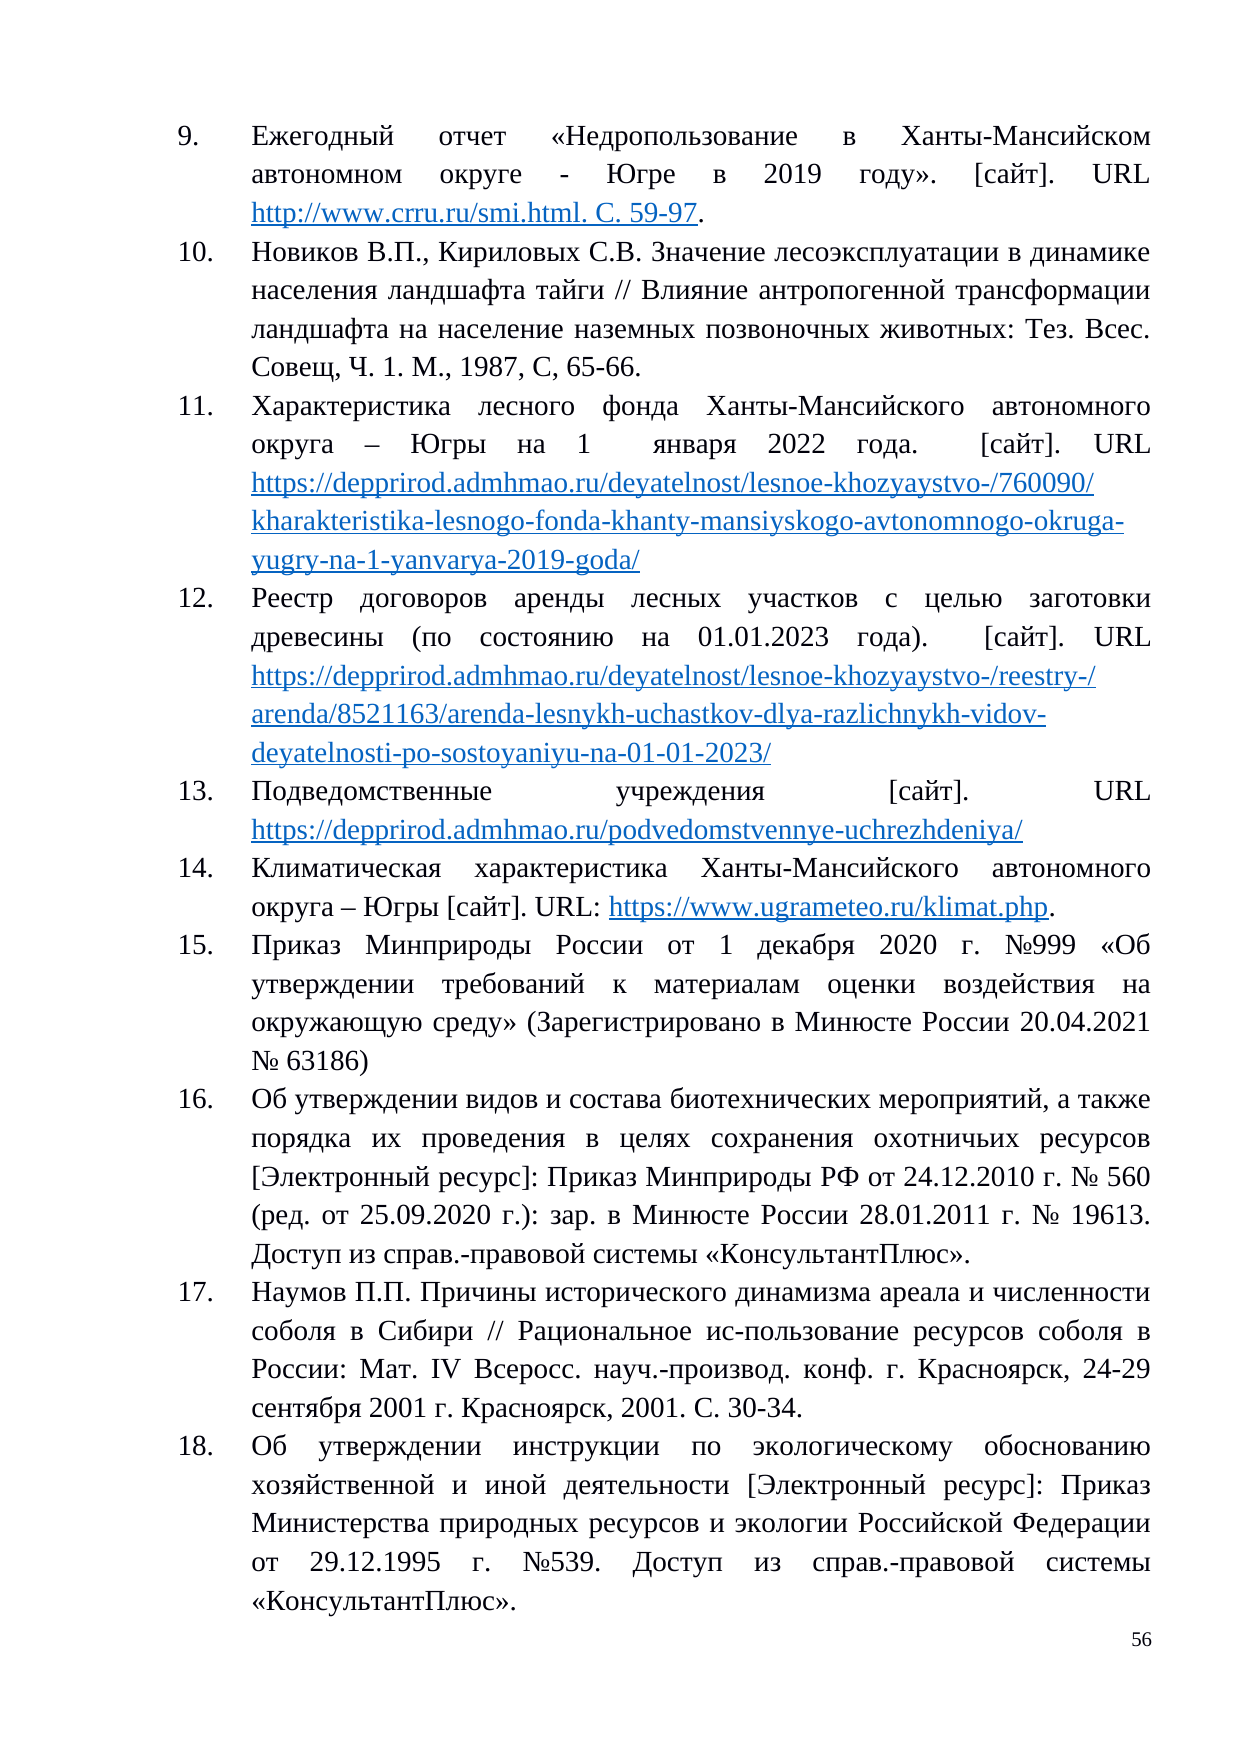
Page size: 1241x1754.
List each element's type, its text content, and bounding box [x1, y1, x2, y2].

list Об утверждении инструкции по экологическому обоснованию хозяйственной и иной деятельности [Электронный ресурс]: Приказ Министерства природных ресурсов и экологии Российской Федерации от 29.12.1995 г. №539. Доступ из справ.-правовой системы «КонсультантПлюс». [177, 1428, 1152, 1616]
list Об утверждении видов и состава биотехнических мероприятий, а также порядка их проведения в целях сохранения охотничьих ресурсов [Электронный ресурс]: Приказ Минприроды РФ от 24.12.2010 г. № 560 (ред. от 25.09.2020 г.): зар. в Минюсте России 28.01.2011 г. № 19613. Доступ из справ.-правовой системы «КонсультантПлюс». [177, 1082, 1152, 1269]
list Климатическая характеристика Ханты-Мансийского автономного округа – Югры [сайт]. URL: https://www.ugrameteo.ru/klimat.php. [177, 850, 1152, 922]
list Ежегодный отчет «Недропользование в Ханты-Мансийском автономном округе - Югре в 2019 году». [сайт]. URL http://www.crru.ru/smi.html. С. 59-97. [177, 118, 1152, 229]
list Новиков В.П., Кириловых С.В. Значение лесоэксплуатации в динамике населения ландшафта тайги // Влияние антропогенной трансформации ландшафта на население наземных позвоночных животных: Тез. Всес. Совещ, Ч. 1. М., 1987, С, 65-66. [177, 234, 1152, 383]
list Приказ Минприроды России от 1 декабря 2020 г. №999 «Об утверждении требований к материалам оценки воздействия на окружающую среду» (Зарегистрировано в Минюсте России 20.04.2021 № 63186) [177, 927, 1152, 1077]
list Подведомственные учреждения [сайт]. URL https://depprirod.admhmao.ru/podvedomstvennye-uchrezhdeniya/ [177, 773, 1152, 845]
list Наумов П.П. Причины исторического динамизма ареала и численности соболя в Сибири // Рациональное ис-пользование ресурсов соболя в России: Мат. IV Всеросс. науч.-производ. конф. г. Красноярск, 24-29 сентября 2001 г. Красноярск, 2001. С. 30-34. [177, 1274, 1152, 1423]
list Характеристика лесного фонда Ханты-Мансийского автономного округа – Югры на 1 января 2022 года. [сайт]. URL https://depprirod.admhmao.ru/deyatelnost/lesnoe-khozyaystvo-/760090/kharakteristika-lesnogo-fonda-khanty-mansiyskogo-avtonomnogo-okruga-yugry-na-1-yanvarya-2019-goda/ [177, 388, 1152, 576]
list Реестр договоров аренды лесных участков с целью заготовки древесины (по состоянию на 01.01.2023 года). [сайт]. URL https://depprirod.admhmao.ru/deyatelnost/lesnoe-khozyaystvo-/reestry-/arenda/8521163/arenda-lesnykh-uchastkov-dlya-razlichnykh-vidov-deyatelnosti-po-sostoyaniyu-na-01-01-2023/ [177, 581, 1152, 768]
